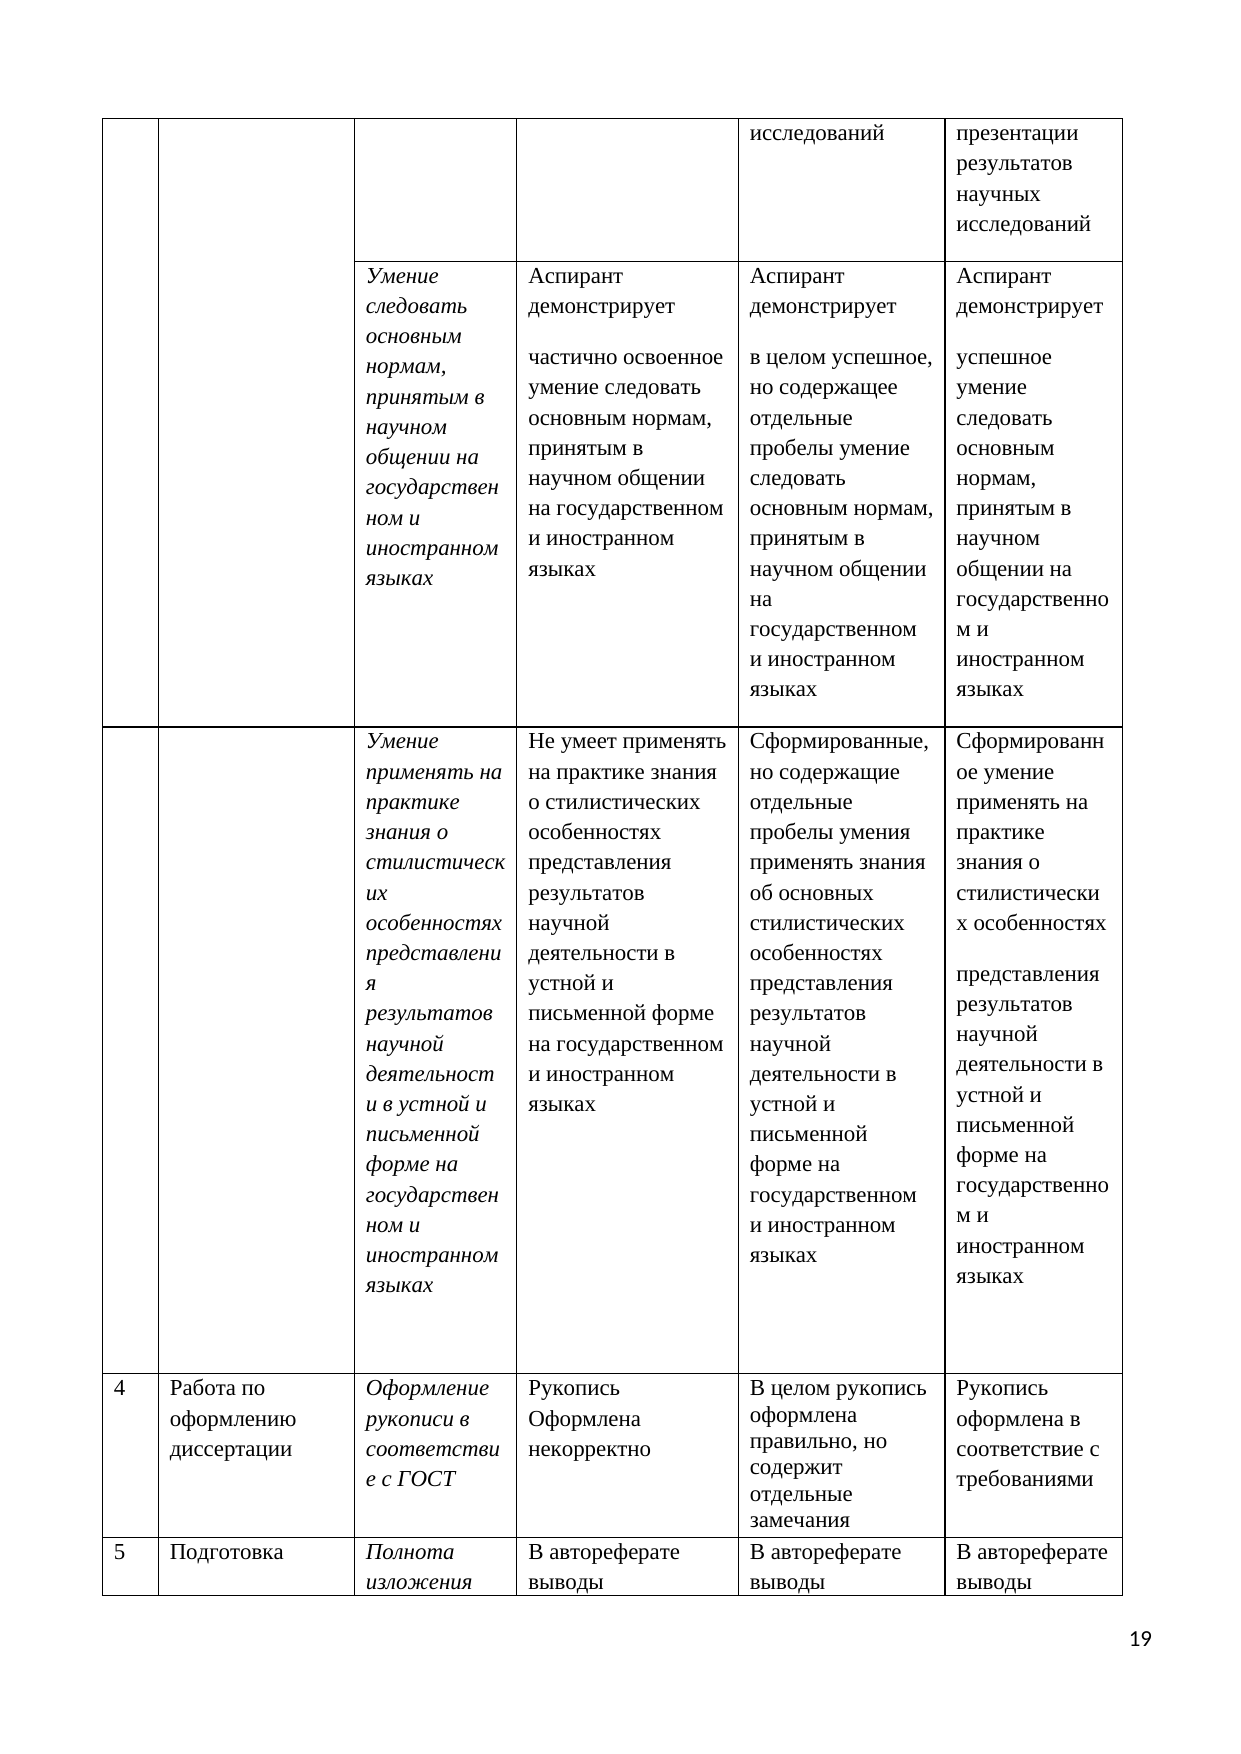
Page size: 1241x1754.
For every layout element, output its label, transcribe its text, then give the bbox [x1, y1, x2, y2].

table_cell 5 [103, 1538, 158, 1594]
table_cell В целом рукопись оформлена правильно, но содержит отдельные замечания [739, 1374, 944, 1537]
table_cell [103, 728, 158, 1373]
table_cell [355, 1538, 516, 1594]
table_cell [159, 728, 354, 1373]
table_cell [517, 119, 738, 261]
table_cell Сформированные, но содержащие отдельные пробелы умения применять знания об основных стилистических особенностях представления результатов научной деятельности в устной и письменной форме на государственном и иностранном языках [739, 728, 944, 1373]
table_cell Аспирант демонстрирует частично освоенное умение следовать основным нормам, принятым в научном общении на государственном и иностранном языках [517, 262, 738, 726]
table_cell Аспирант демонстрирует успешное умение следовать основным нормам, принятым в научном общении на государственном и иностранном языках [946, 262, 1122, 726]
table_cell Рукопись оформлена в соответствие с требованиями [946, 1374, 1122, 1537]
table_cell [739, 1538, 944, 1594]
table_cell 4 [103, 1374, 158, 1537]
table_cell Оформление рукописи в соответствие с ГОСТ [355, 1374, 516, 1537]
table_cell Не умеет применять на практике знания о стилистических особенностях представления результатов научной деятельности в устной и письменной форме на государственном и иностранном языках [517, 728, 738, 1373]
table_cell Рукопись Оформлена некорректно [517, 1374, 738, 1537]
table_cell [946, 1538, 1122, 1594]
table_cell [739, 119, 944, 261]
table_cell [946, 119, 1122, 261]
table_cell Работа по оформлению диссертации [159, 1374, 354, 1537]
table_cell Умение следовать основным нормам, принятым в научном общении на государственном и иностранном языках [355, 262, 516, 726]
table_cell Умение применять на практике знания о стилистических особенностях представления результатов научной деятельности в устной и письменной форме на государственном и иностранном языках [355, 728, 516, 1373]
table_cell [159, 1538, 354, 1594]
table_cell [355, 119, 516, 261]
table_cell Аспирант демонстрирует в целом успешное, но содержащее отдельные пробелы умение следовать основным нормам, принятым в научном общении на государственном и иностранном языках [739, 262, 944, 726]
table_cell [517, 1538, 738, 1594]
table_cell Сформированное умение применять на практике знания о стилистических особенностях представления результатов научной деятельности в устной и письменной форме на государственном и иностранном языках [946, 728, 1122, 1373]
